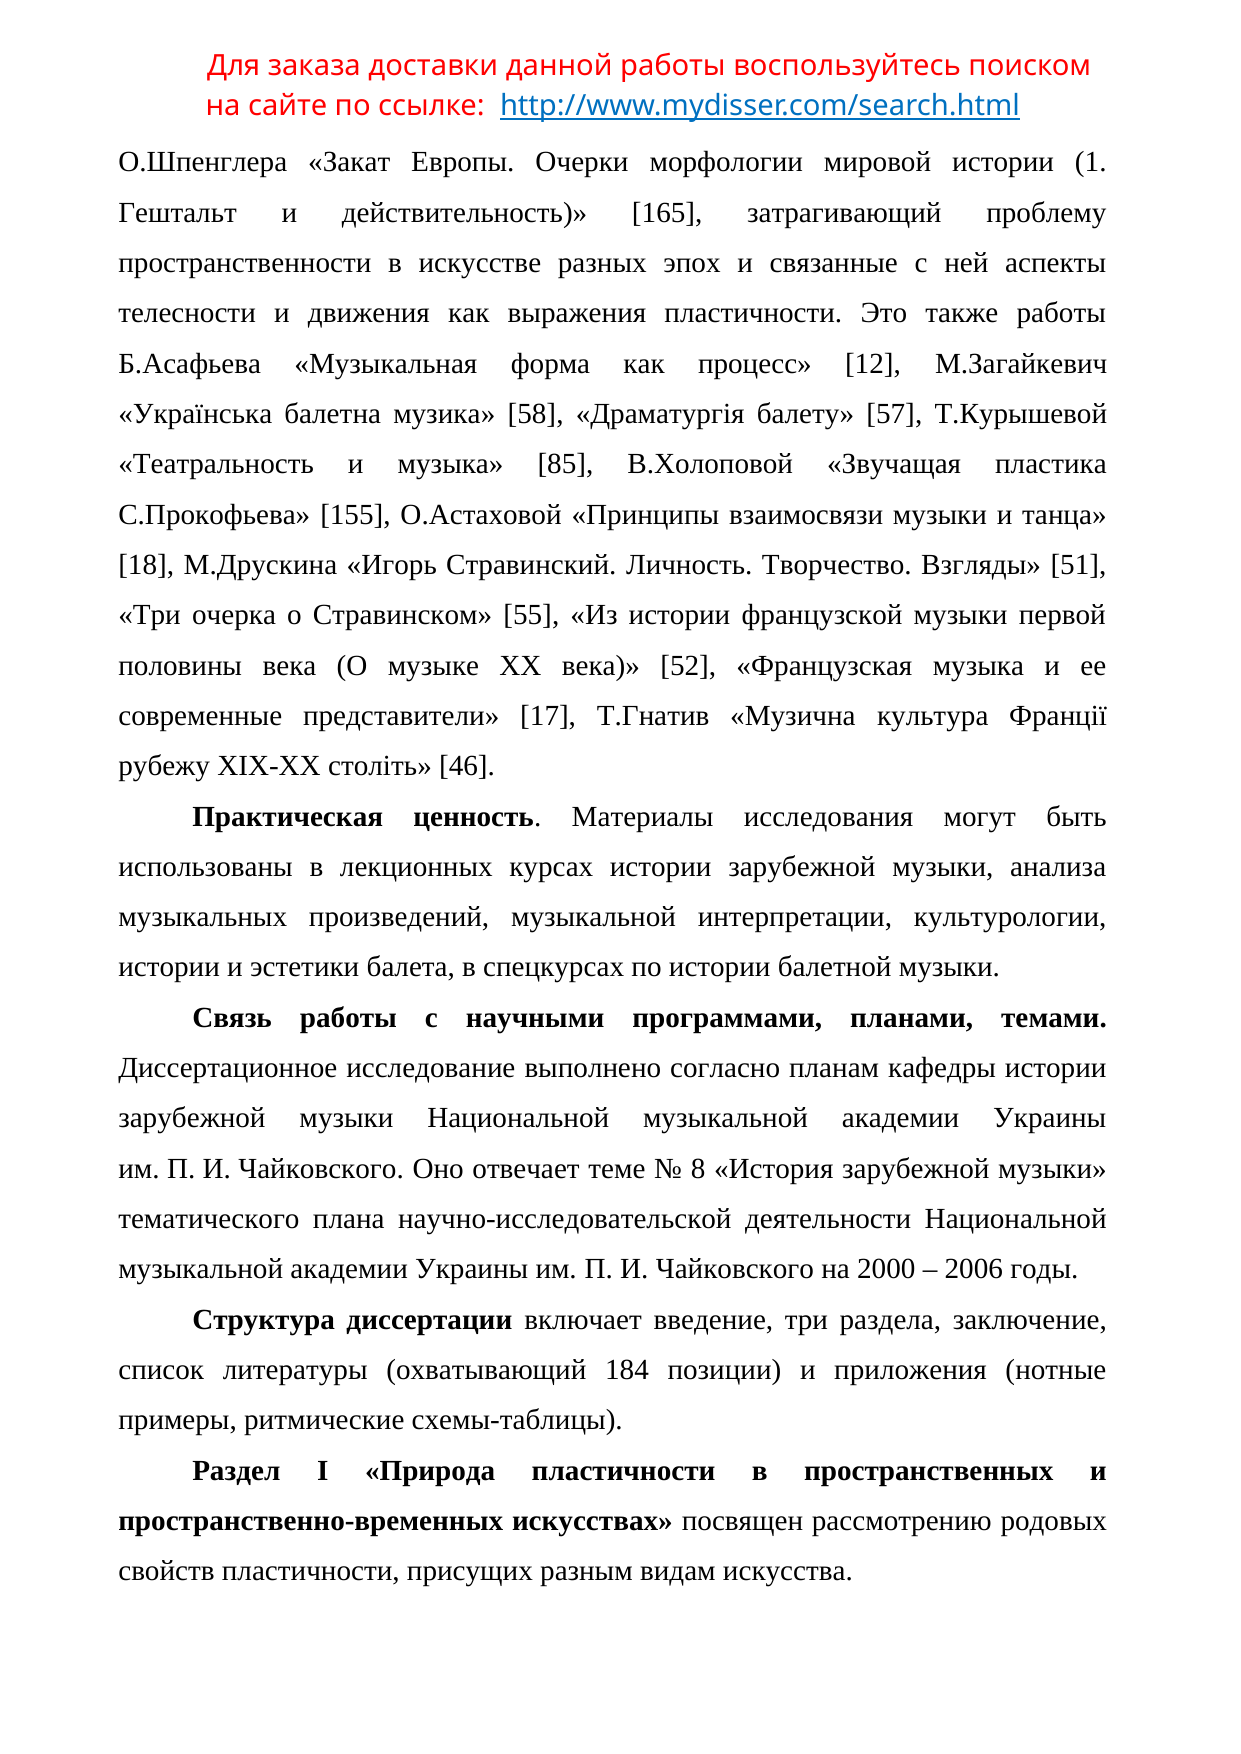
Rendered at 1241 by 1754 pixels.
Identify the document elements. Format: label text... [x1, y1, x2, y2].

text Связь работы с научными программами, планами, темами. Диссертационное исследование выполнено согласно планам кафедры истории зарубежной музыки Национальной музыкальной академии Украины им. П. И. Чайковского. Оно отвечает теме № 8 «История зарубежной музыки» тематического плана научно-исследовательской деятельности Национальной музыкальной академии Украины им. П. И. Чайковского на 2000 – 2006 годы. [118, 1000, 1107, 1285]
text Раздел І «Природа пластичности в пространственных и пространственно-временных искусствах» посвящен рассмотрению родовых свойств пластичности, присущих разным видам искусства. [118, 1453, 1107, 1587]
text Структура диссертации включает введение, три раздела, заключение, список литературы (охватывающий 184 позиции) и приложения (нотные примеры, ритмические схемы-таблицы). [118, 1302, 1107, 1436]
text Практическая ценность. Материалы исследования могут быть использованы в лекционных курсах истории зарубежной музыки, анализа музыкальных произведений, музыкальной интерпретации, культурологии, истории и эстетики балета, в спецкурсах по истории балетной музыки. [118, 799, 1107, 983]
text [118, 144, 1107, 782]
